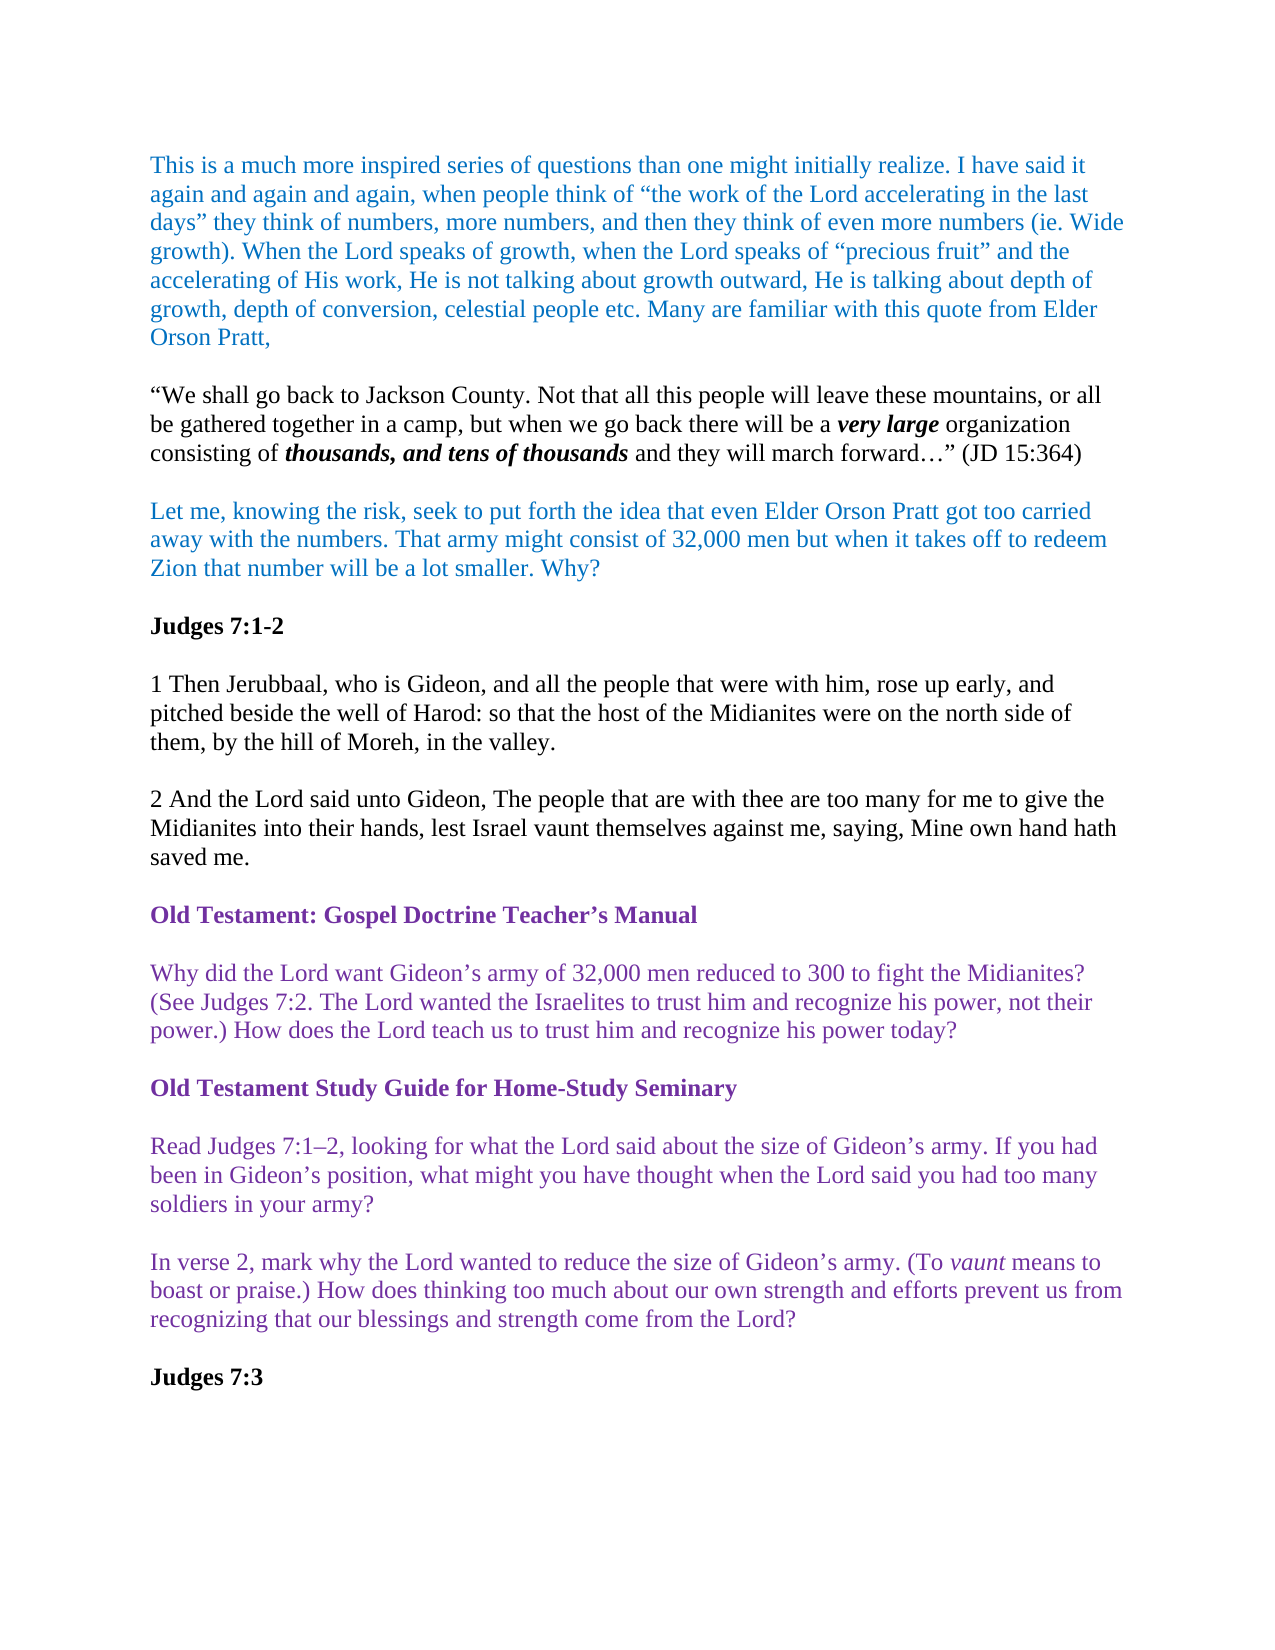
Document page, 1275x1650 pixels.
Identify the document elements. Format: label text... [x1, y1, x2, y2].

text Old Testament: Gospel Doctrine Teacher’s Manual [150, 1189, 1125, 1218]
text 2 And the Lord said unto Gideon, The people that are with thee are too many for me to give the Midianites into their hands, lest Israel vaunt themselves against me, saying, Mine own hand hath saved me. [150, 1074, 1125, 1160]
text This is a much more inspired series of questions than one might initially realize. I have said it again and again and again, when people think of “the work of the Lord accelerating in the last days” they think of numbers, more numbers, and then they think of even more numbers (ie. Wide growth). When the Lord speaks of growth, when the Lord speaks of “precious fruit” and the accelerating of His work, He is not talking about growth outward, He is talking about depth of growth, depth of conversion, celestial people etc. Many are familiar with this quote from Elder Orson Pratt, [150, 439, 1125, 640]
text “We shall go back to Jackson County. Not that all this people will leave these mountains, or all be gathered together in a camp, but when we go back there will be a very large organization consisting of thousands, and tens of thousands and they will march forward…” (JD 15:364) [150, 669, 1125, 756]
text 1 Then Jerubbaal, who is Gideon, and all the people that were with him, rose up early, and pitched beside the well of Harod: so that the host of the Midianites were on the north side of them, by the hill of Moreh, in the valley. [150, 958, 1125, 1044]
text Old Testament Study Guide for Home-Study Seminary [150, 1362, 1125, 1391]
text Judges 7:1-2 [150, 900, 1125, 929]
text Old Testament Study Guide for Home-Study Seminary [150, 150, 1125, 179]
text Judges 7 [150, 208, 1125, 237]
text The Lord delivers the Midianites into the hands of the Israelites [150, 266, 1125, 294]
text Let me, knowing the risk, seek to put forth the idea that even Elder Orson Pratt got too carried away with the numbers. That army might consist of 32,000 men but when it takes off to redeem Zion that number will be a lot smaller. Why? [150, 785, 1125, 871]
text Imagine that you, like Gideon, have been commanded to conquer and drive out the Midianites’ army. Read Judges 7:12, looking for the size of the army. How many soldiers would you want to take with you into battle against such a vast army? [150, 324, 1125, 410]
text Why did the Lord want Gideon’s army of 32,000 men reduced to 300 to fight the Midianites? (See Judges 7:2. The Lord wanted the Israelites to trust him and recognize his power, not their power.) How does the Lord teach us to trust him and recognize his power today? [150, 1247, 1125, 1333]
